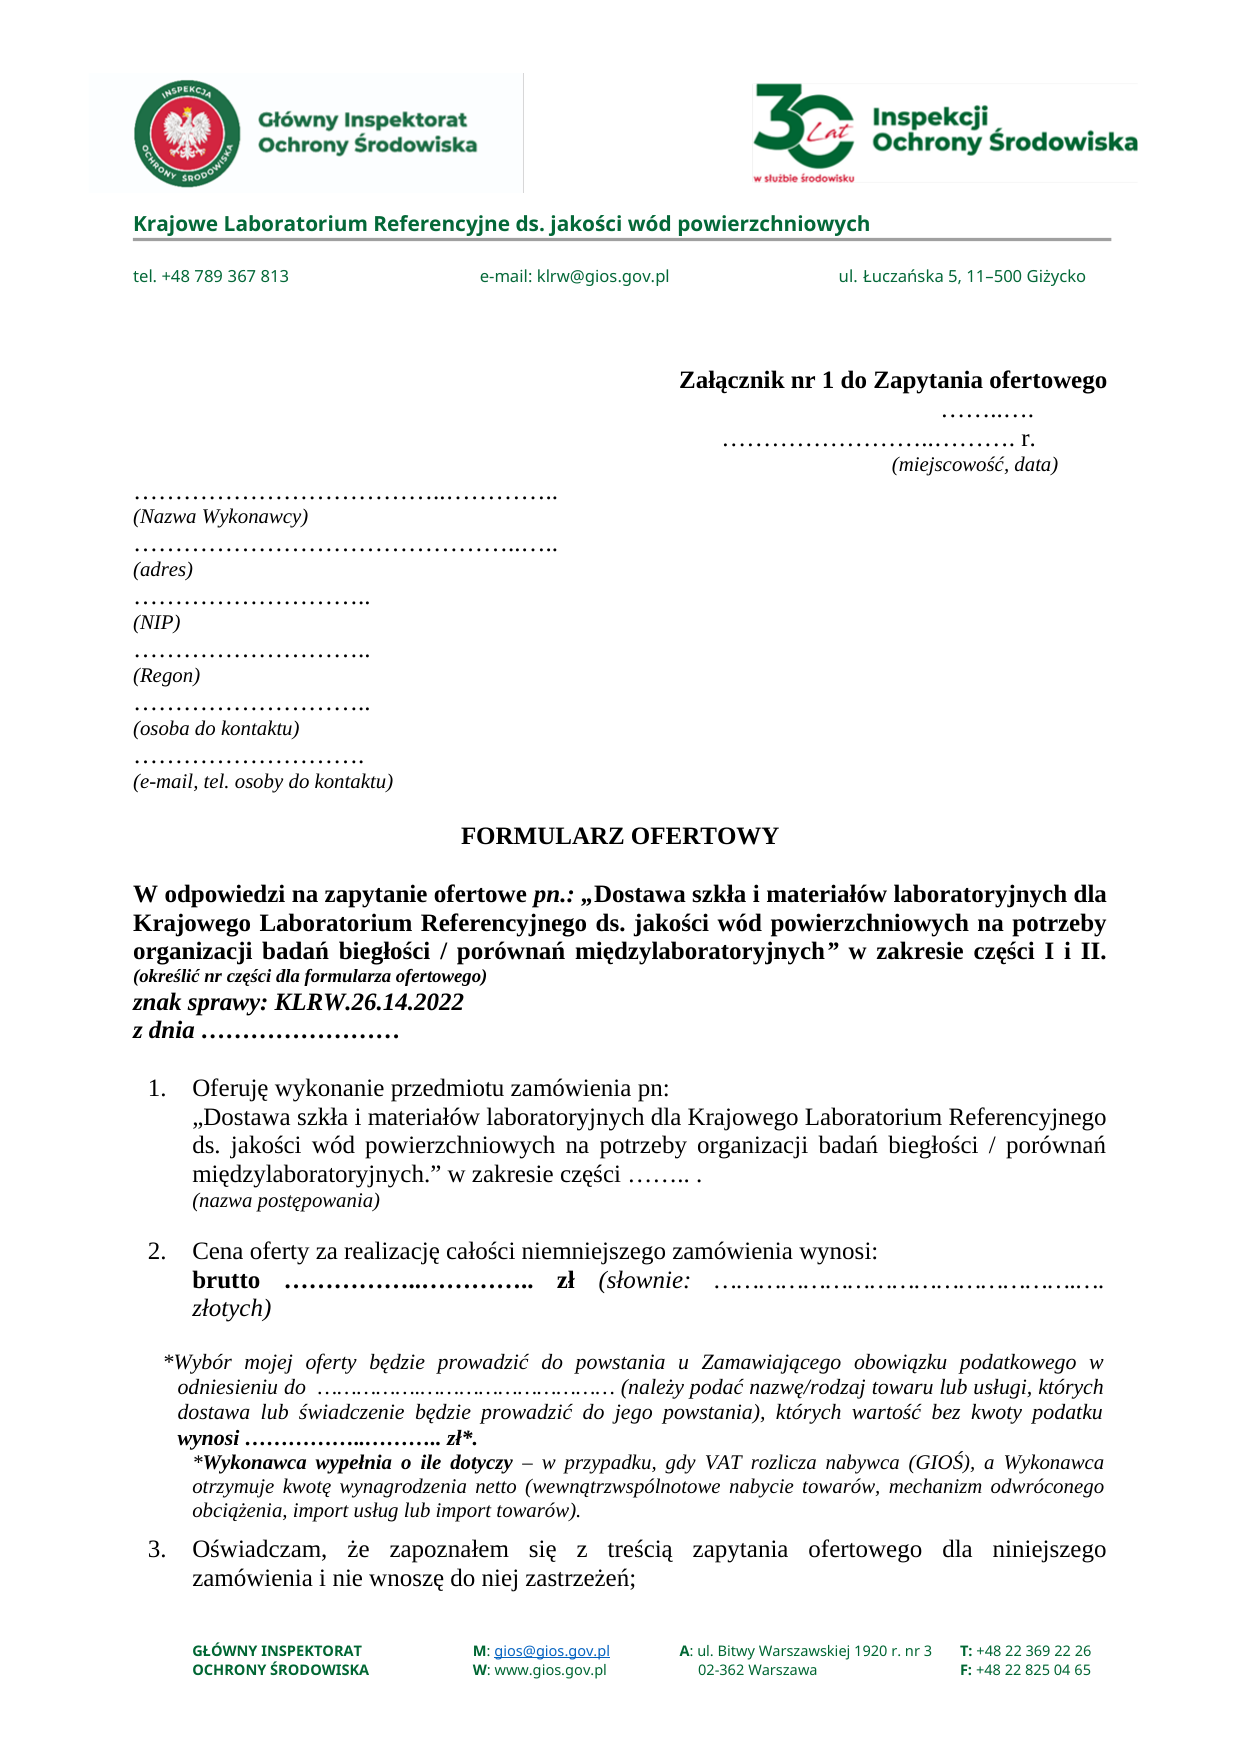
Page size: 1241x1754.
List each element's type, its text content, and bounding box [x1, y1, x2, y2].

text Załącznik nr 1 do Zapytania ofertowego [133, 365, 1107, 394]
text (adres) [133, 557, 1107, 581]
text ………………………………..………….. [133, 476, 1107, 504]
text (nazwa postępowania) [133, 1188, 1107, 1212]
text ………………………. [133, 740, 1107, 768]
text ……………………….. [133, 581, 1107, 610]
text (miejscowość, data) [649, 452, 1107, 476]
list „Dostawa szkła i materiałów laboratoryjnych dla Krajowego Laboratorium Referencyjnego ds. jakości wód powierzchniowych na potrzeby organizacji badań biegłości / porównań międzylaboratoryjnych.” w zakresie części …….. . [192, 1102, 1107, 1188]
text (Regon) [133, 663, 1107, 687]
text (Nazwa Wykonawcy) [133, 504, 1107, 528]
text FORMULARZ OFERTOWY [133, 821, 1107, 850]
text (osoba do kontaktu) [133, 716, 1107, 740]
text W odpowiedzi na zapytanie ofertowe pn.: „Dostawa szkła i materiałów laboratoryjnych dla Krajowego Laboratorium Referencyjnego ds. jakości wód powierzchniowych na potrzeby organizacji badań biegłości / porównań międzylaboratoryjnych” w zakresie części I i II. (określić nr części dla formularza ofertowego) [133, 879, 1107, 987]
list Oświadczam, że zapoznałem się z treścią zapytania ofertowego dla niniejszego zamówienia i nie wnoszę do niej zastrzeżeń; [148, 1534, 1107, 1591]
text (e-mail, tel. osoby do kontaktu) [133, 768, 1107, 793]
text ………………………………………..….. [133, 528, 1107, 557]
text *Wybór mojej oferty będzie prowadzić do powstania u Zamawiającego obowiązku podatkowego w odniesieniu do …………….………………………… (należy podać nazwę/rodzaj towaru lub usługi, których dostawa lub świadczenie będzie prowadzić do jego powstania), których wartość bez kwoty podatku wynosi ……………..……….. zł*. [162, 1349, 1107, 1450]
text z dnia …………………… [133, 1015, 1107, 1044]
list Cena oferty za realizację całości niemniejszego zamówienia wynosi: [148, 1236, 1107, 1265]
picture [88, 73, 1138, 193]
text znak sprawy: KLRW.26.14.2022 [133, 987, 1107, 1015]
text ……………………….. [133, 634, 1107, 663]
text (NIP) [133, 610, 1107, 634]
list Oferuję wykonanie przedmiotu zamówienia pn: [148, 1073, 1107, 1102]
text *Wykonawca wypełnia o ile dotyczy – w przypadku, gdy VAT rozlicza nabywca (GIOŚ), a Wykonawca otrzymuje kwotę wynagrodzenia netto (wewnątrzwspólnotowe nabycie towarów, mechanizm odwróconego obciążenia, import usług lub import towarów). [192, 1450, 1107, 1522]
list brutto ……………..………….. zł (słownie: ………………………………………….…. złotych) [192, 1265, 1107, 1322]
text ……..….……………………..………. r. [649, 394, 1107, 452]
text ……………………….. [133, 687, 1107, 716]
